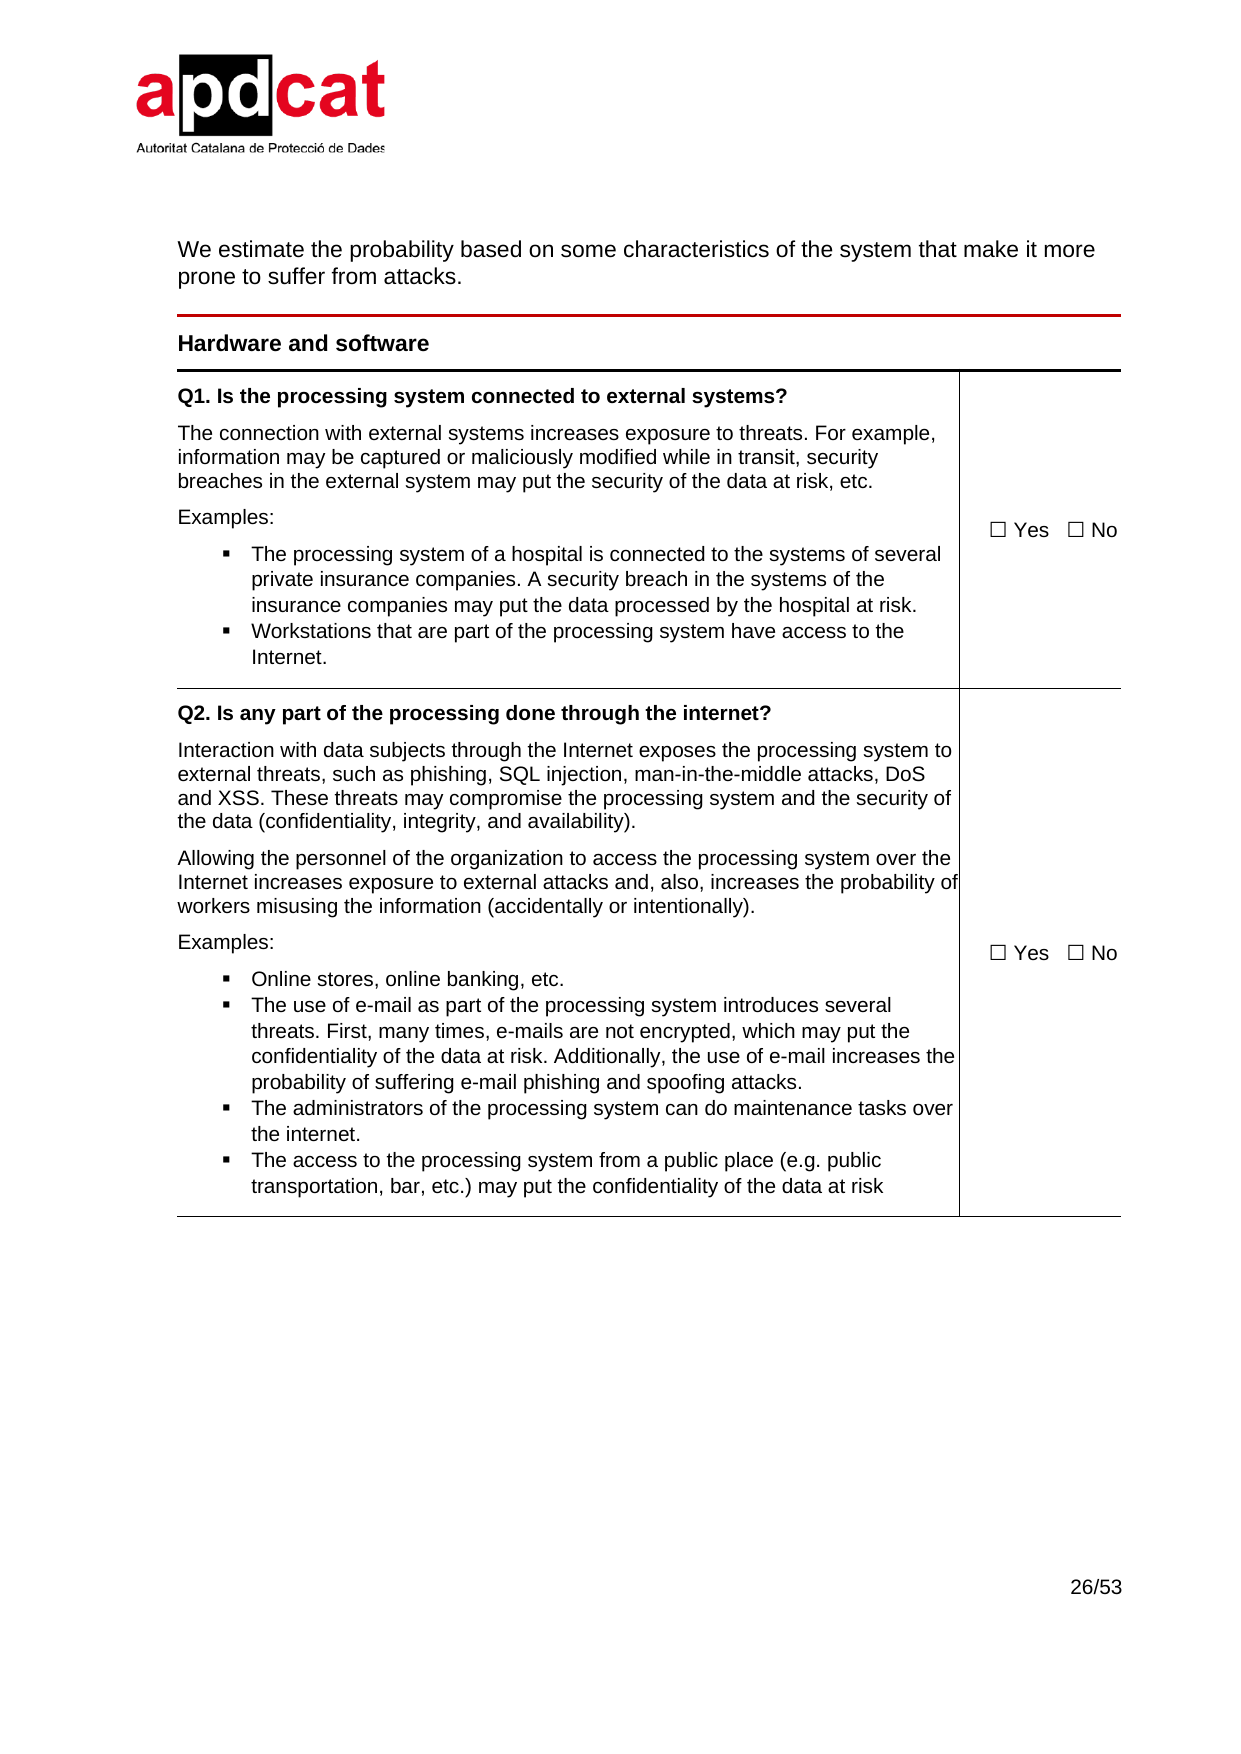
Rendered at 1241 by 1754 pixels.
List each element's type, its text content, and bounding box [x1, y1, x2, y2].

table_cell ☐ Yes ☐ No [960, 372, 1121, 687]
table_cell Q2. Is any part of the processing done through the internet? Interaction with data subjects through the Internet exposes the processing system to external threats, such as phishing, SQL injection, man-in-the-middle attacks, DoS and XSS. These threats may compromise the processing system and the security of the data (confidentiality, integrity, and availability). Allowing the personnel of the organization to access the processing system over the Internet increases exposure to external attacks and, also, increases the probability of workers misusing the information (accidentally or intentionally). Examples: Online stores, online banking, etc. The use of e-mail as part of the processing system introduces several threats. First, many times, e-mails are not encrypted, which may put the confidentiality of the data at risk. Additionally, the use of e-mail increases the probability of suffering e-mail phishing and spoofing attacks. The administrators of the processing system can do maintenance tasks over the internet. The access to the processing system from a public place (e.g. public transportation, bar, etc.) may put the confidentiality of the data at risk [177, 689, 959, 1216]
text We estimate the probability based on some characteristics of the system that make it more prone to suffer from attacks. [177, 236, 1122, 289]
table_header Hardware and software [177, 317, 1121, 368]
table_cell Q1. Is the processing system connected to external systems? The connection with external systems increases exposure to threats. For example, information may be captured or maliciously modified while in transit, security breaches in the external system may put the security of the data at risk, etc. Examples: The processing system of a hospital is connected to the systems of several private insurance companies. A security breach in the systems of the insurance companies may put the data processed by the hospital at risk. Workstations that are part of the processing system have access to the Internet. [177, 372, 959, 687]
table_cell ☐ Yes ☐ No [960, 689, 1121, 1216]
picture [134, 51, 384, 152]
